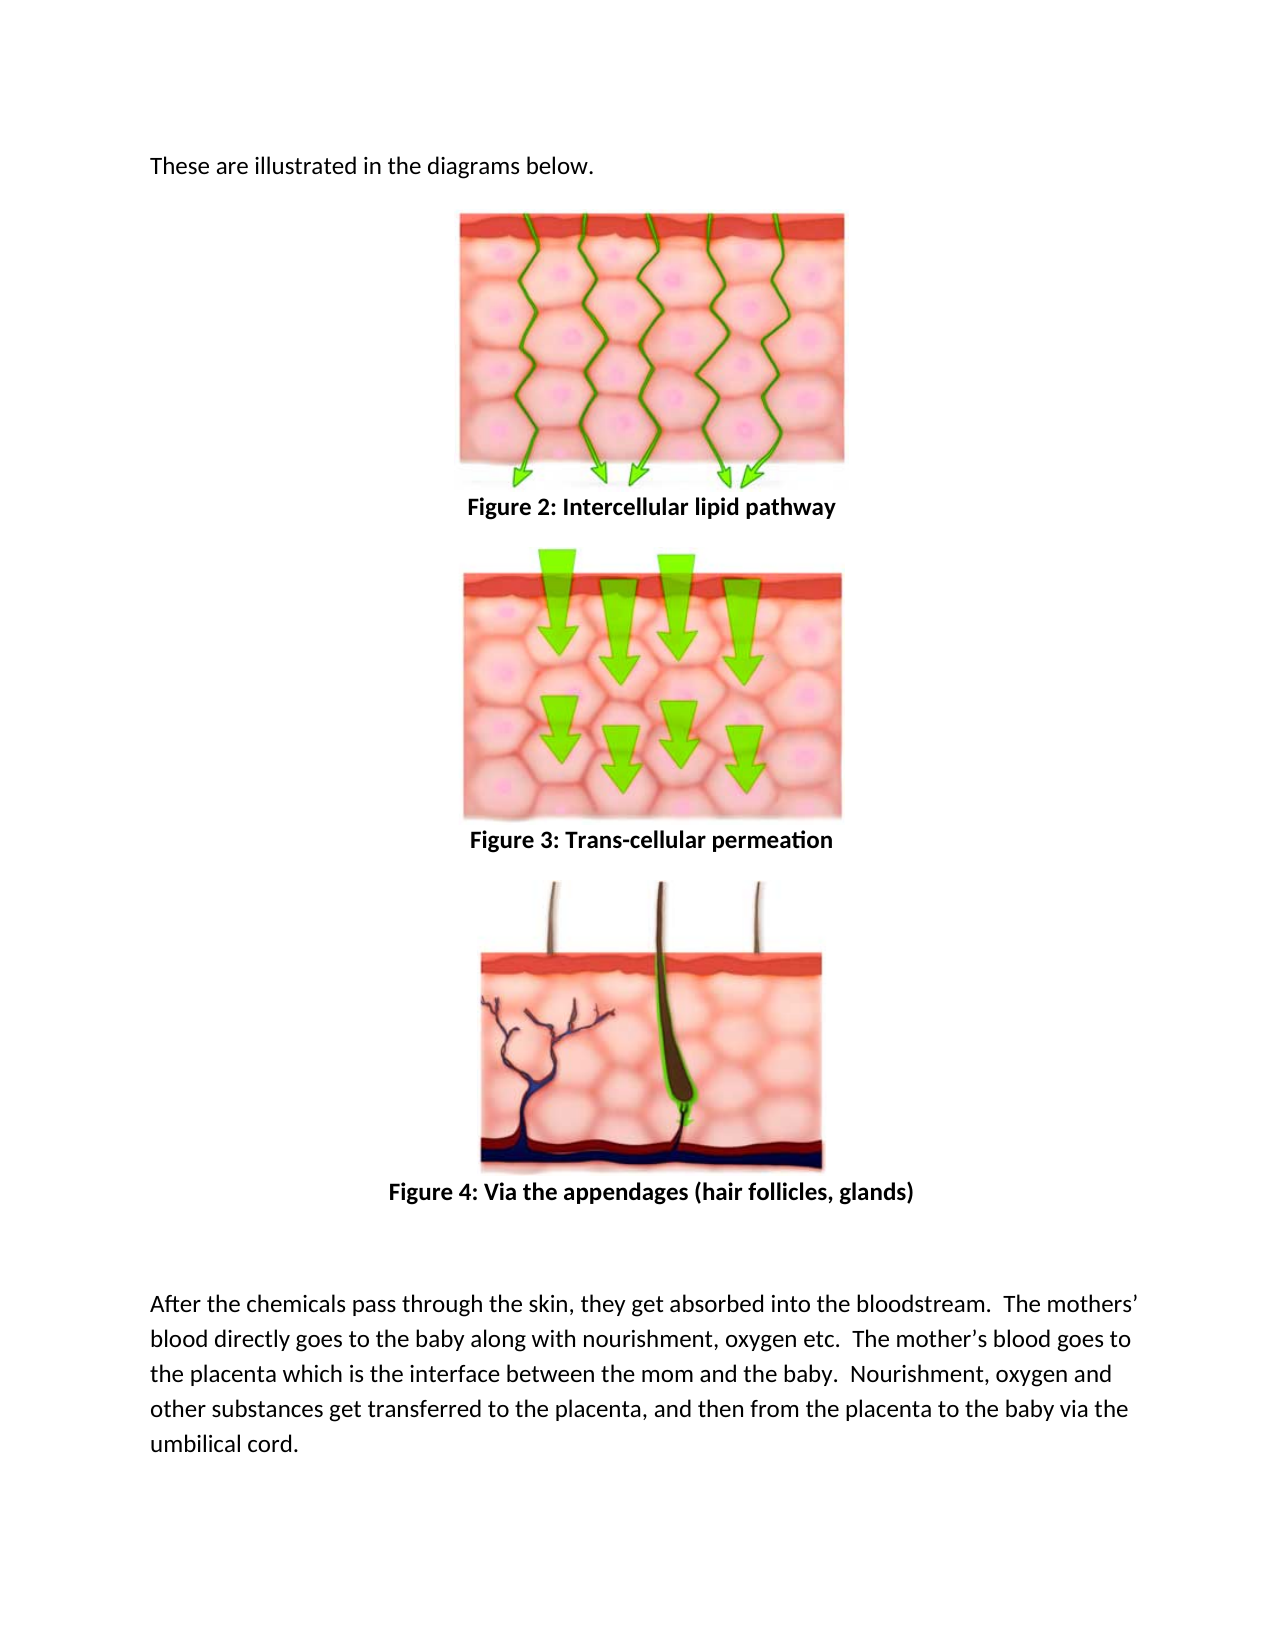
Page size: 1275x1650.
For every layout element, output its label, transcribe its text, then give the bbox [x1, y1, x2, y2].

text Figure 3: Trans-cellular permeation [150, 824, 1153, 855]
text Figure 4: Via the appendages (hair follicles, glands) [150, 1176, 1153, 1207]
picture [454, 209, 849, 492]
text After the chemicals pass through the skin, they get absorbed into the bloodstream. The mothers’ blood directly goes to the baby along with nourishment, oxygen etc. The mother’s blood goes to the placenta which is the interface between the mom and the baby. Nourishment, oxygen and other substances get transferred to the placenta, and then from the placenta to the baby via the umbilical cord. [150, 1288, 1153, 1458]
text These are illustrated in the diagrams below. [150, 150, 1153, 181]
picture [476, 880, 827, 1176]
text Figure 2: Intercellular lipid pathway [150, 491, 1153, 522]
picture [458, 547, 845, 825]
